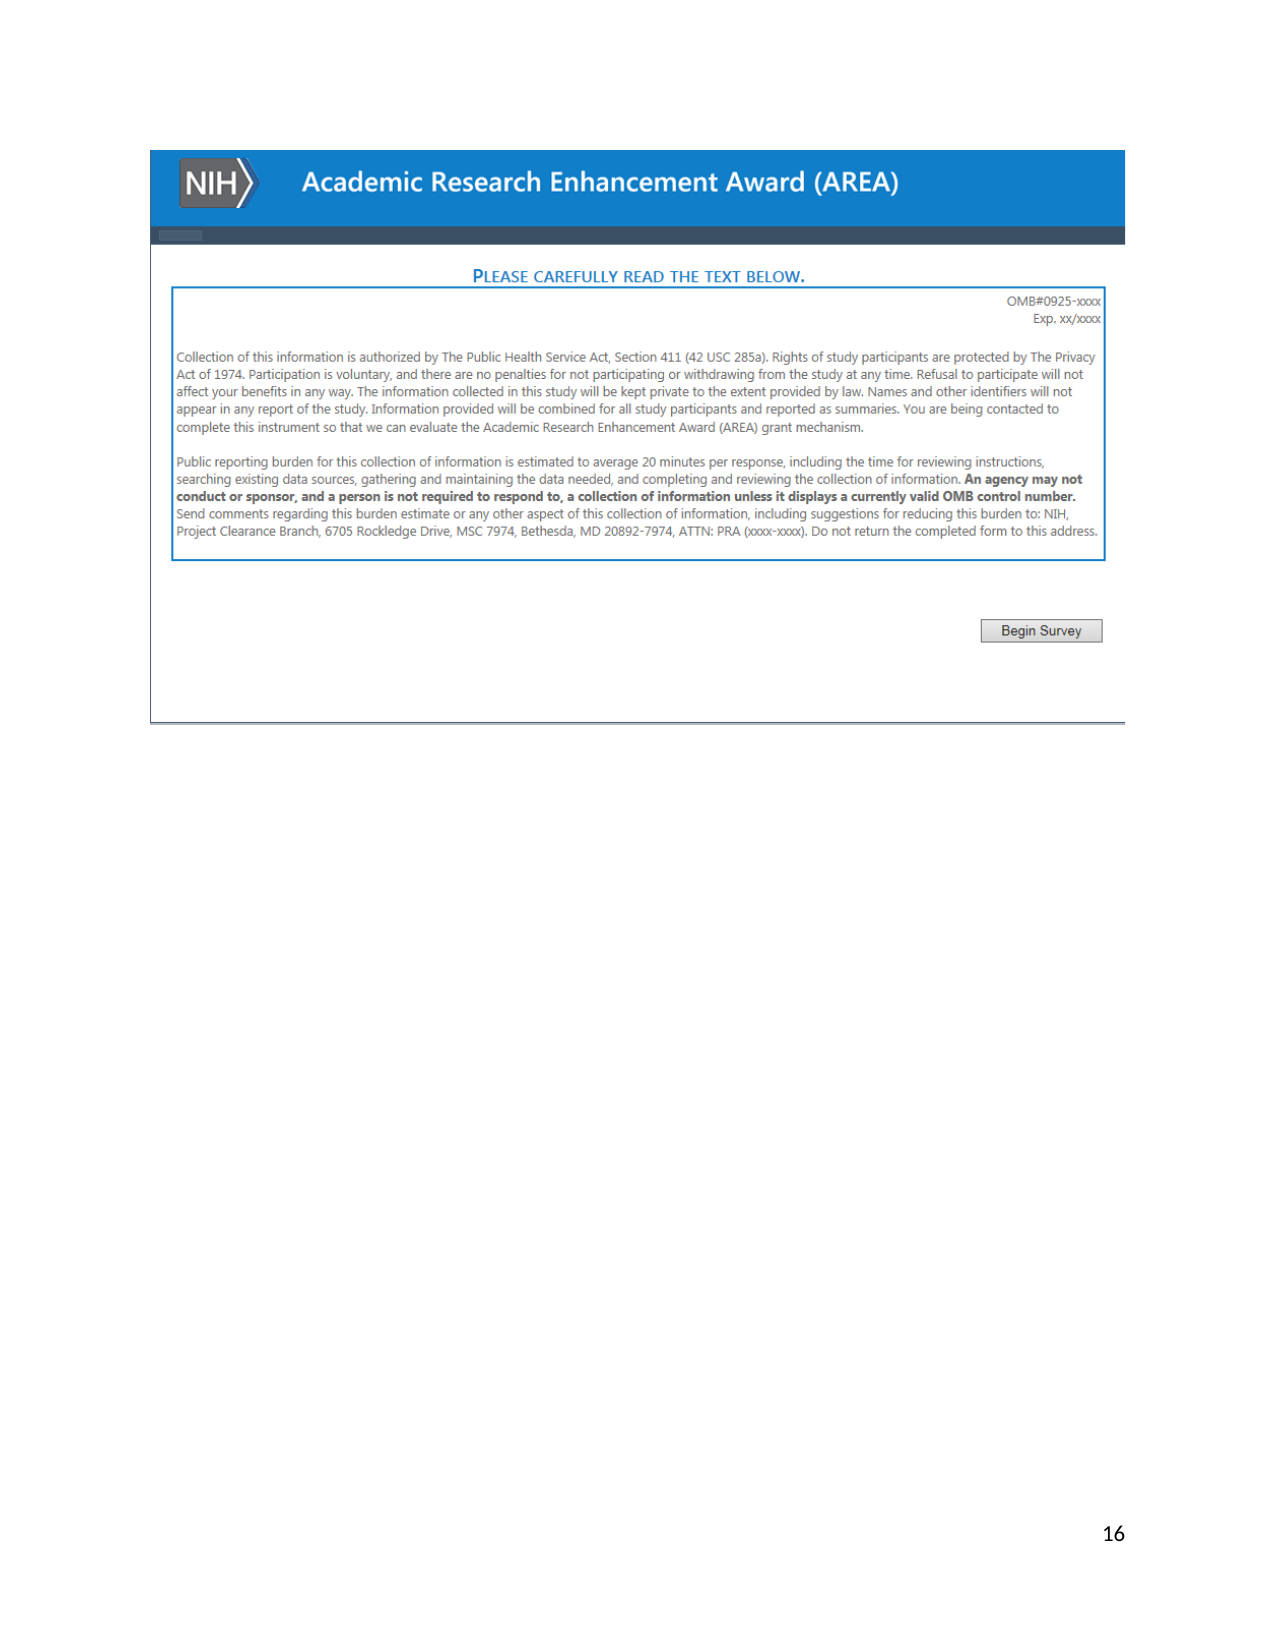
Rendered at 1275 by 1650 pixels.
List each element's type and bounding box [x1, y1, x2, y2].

picture [150, 150, 1125, 725]
